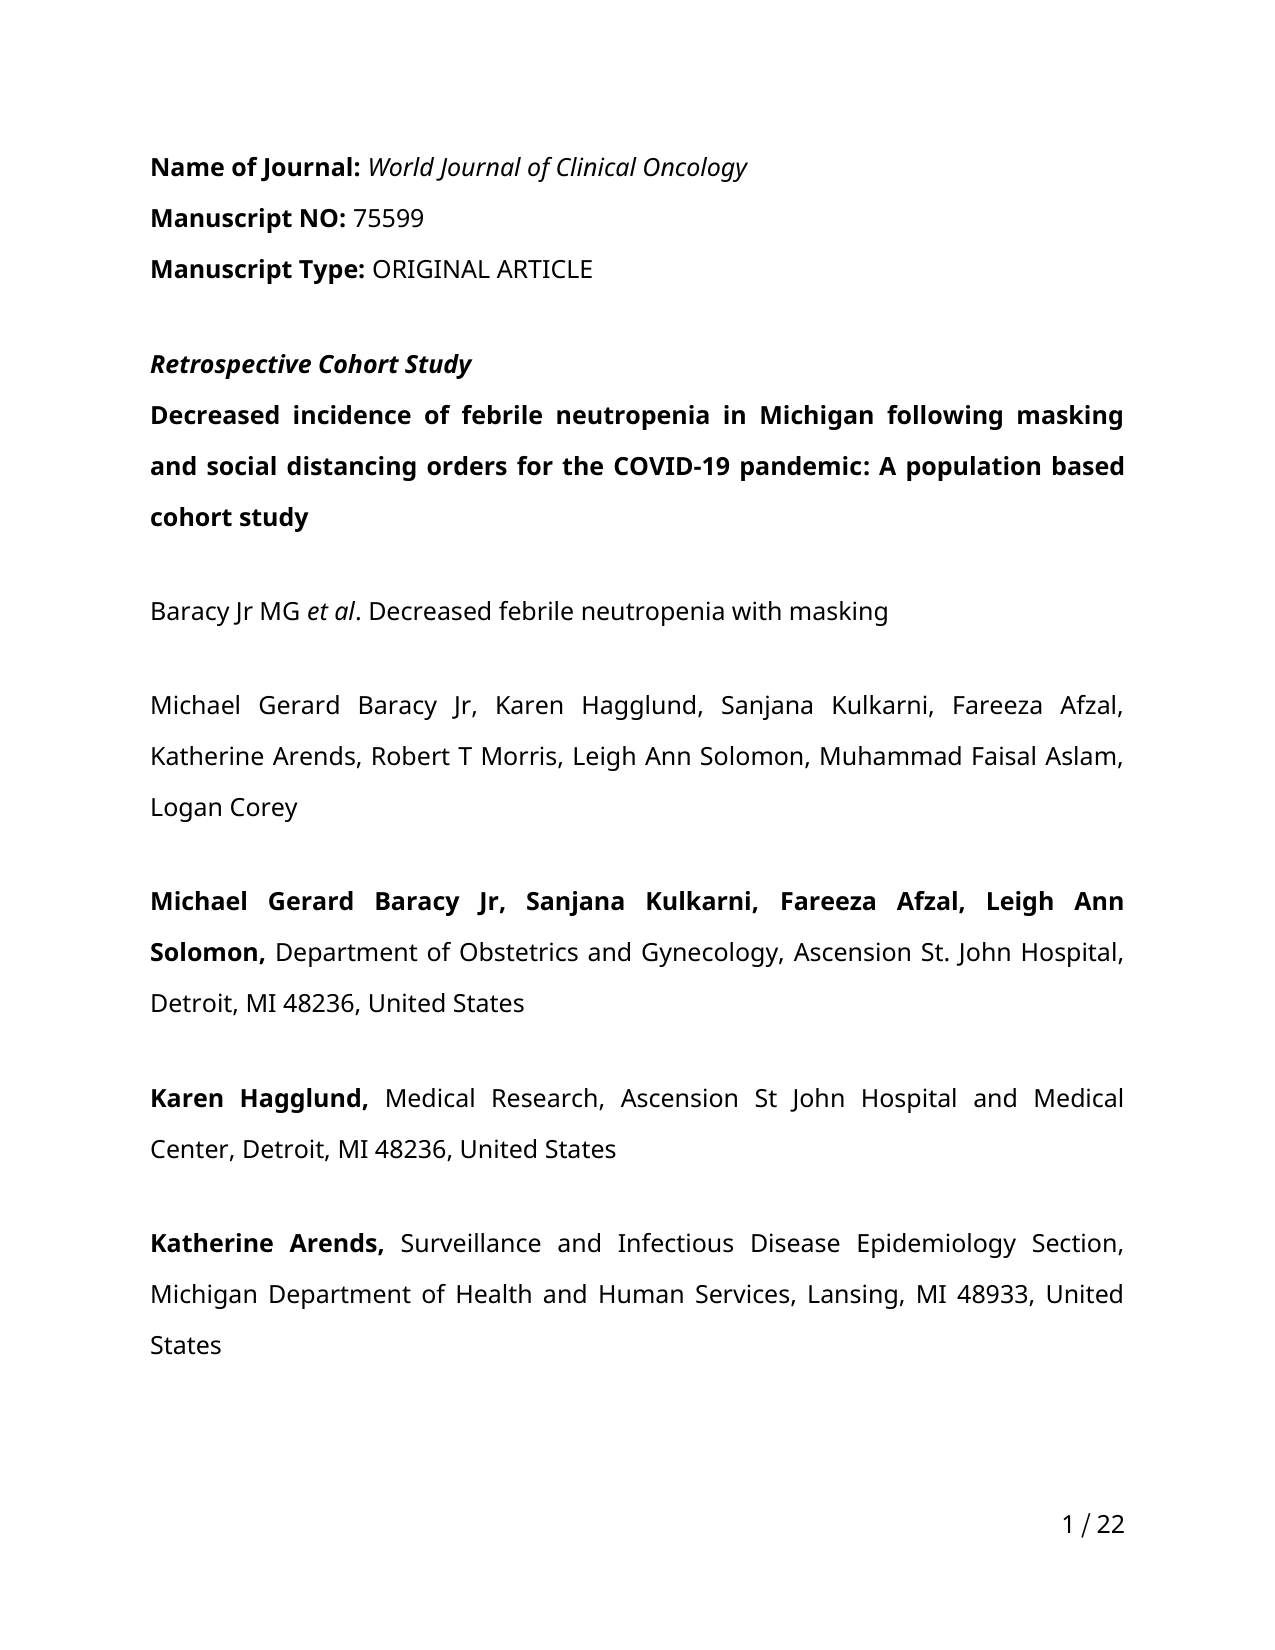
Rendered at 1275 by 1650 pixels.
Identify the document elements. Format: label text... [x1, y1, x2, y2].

text Retrospective Cohort Study [150, 346, 1125, 380]
text Name of Journal: World Journal of Clinical Oncology [150, 150, 1125, 184]
text Michael Gerard Baracy Jr, Karen Hagglund, Sanjana Kulkarni, Fareeza Afzal, Katherine Arends, Robert T Morris, Leigh Ann Solomon, Muhammad Faisal Aslam, Logan Corey [150, 688, 1125, 824]
text Baracy Jr MG et al. Decreased febrile neutropenia with masking [150, 593, 1125, 628]
text Michael Gerard Baracy Jr, Sanjana Kulkarni, Fareeza Afzal, Leigh Ann Solomon, Department of Obstetrics and Gynecology, Ascension St. John Hospital, Detroit, MI 48236, United States [150, 884, 1125, 1020]
text Decreased incidence of febrile neutropenia in Michigan following masking and social distancing orders for the COVID-19 pandemic: A population based cohort study [150, 397, 1125, 533]
text Manuscript Type: ORIGINAL ARTICLE [150, 252, 1125, 286]
text Katherine Arends, Surveillance and Infectious Disease Epidemiology Section, Michigan Department of Health and Human Services, Lansing, MI 48933, United States [150, 1225, 1125, 1362]
text Manuscript NO: 75599 [150, 201, 1125, 235]
text Karen Hagglund, Medical Research, Ascension St John Hospital and Medical Center, Detroit, MI 48236, United States [150, 1080, 1125, 1165]
